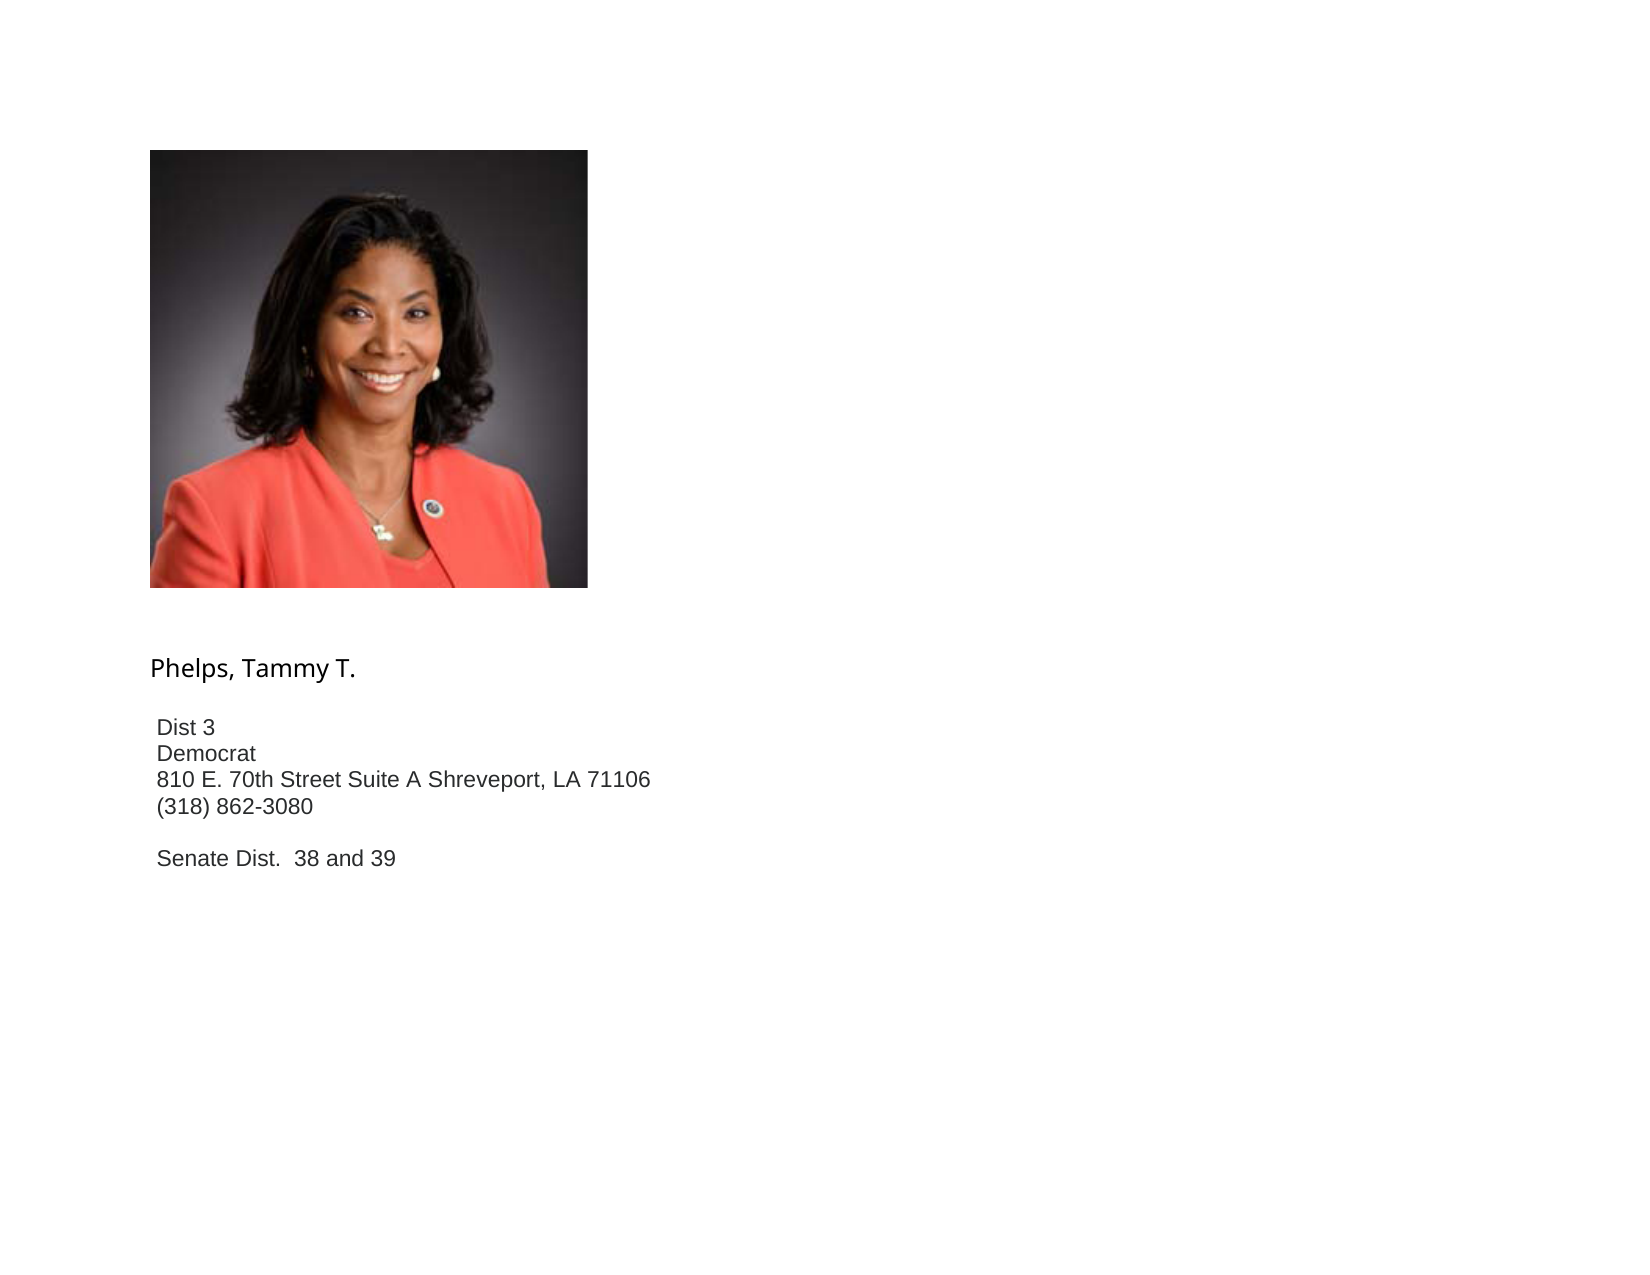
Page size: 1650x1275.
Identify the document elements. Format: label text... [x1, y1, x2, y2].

text Dist 3 Democrat 810 E. 70th Street Suite A Shreveport, LA 71106 (318) 862-3080 hse003@legis.la.gov Senate Dist. 38 and 39 [150, 713, 1500, 872]
text Phelps, Tammy T. [150, 650, 1500, 684]
picture [150, 150, 588, 588]
